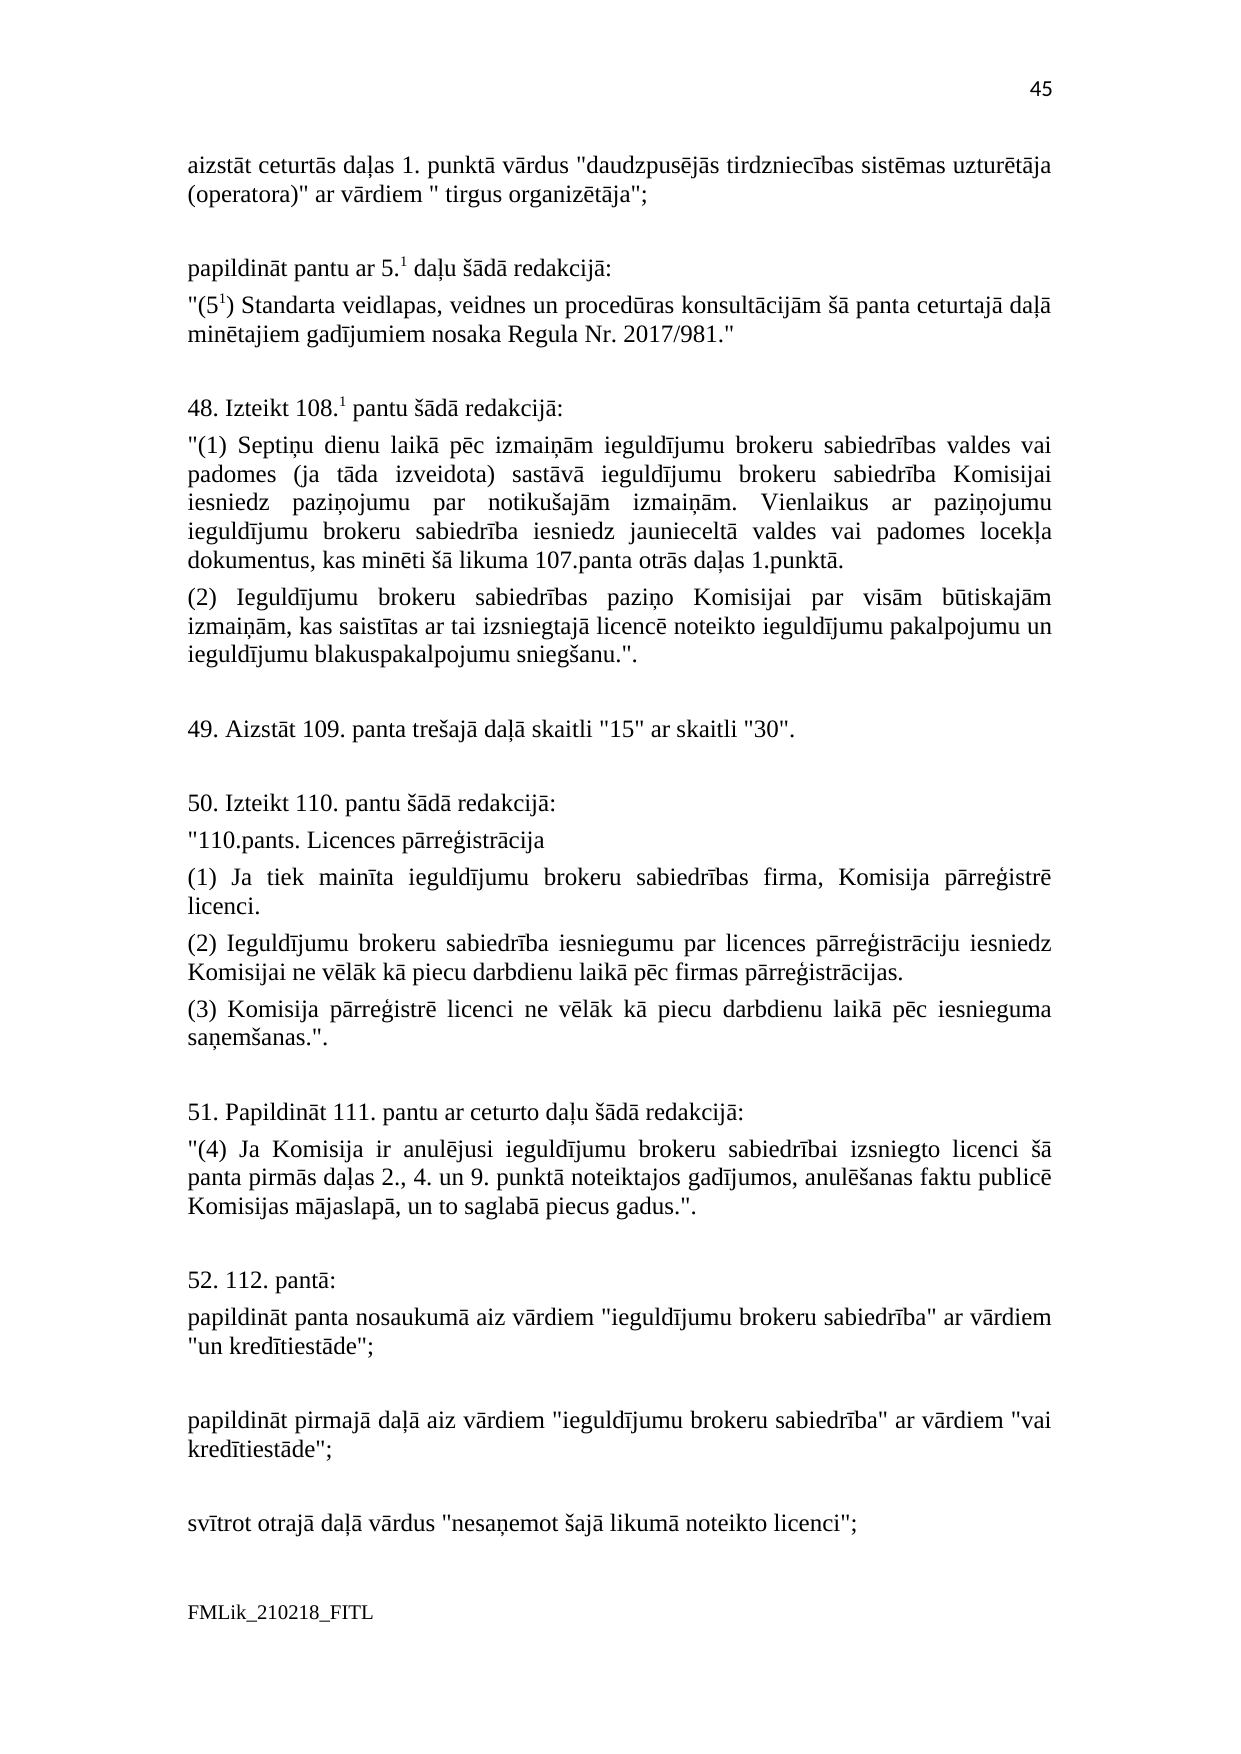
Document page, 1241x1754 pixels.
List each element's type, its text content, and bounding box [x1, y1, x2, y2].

text 51. Papildināt 111. pantu ar ceturto daļu šādā redakcijā: [187, 1097, 1053, 1125]
text (2) Ieguldījumu brokeru sabiedrība iesniegumu par licences pārreģistrāciju iesniedz Komisijai ne vēlāk kā piecu darbdienu laikā pēc firmas pārreģistrācijas. [187, 928, 1053, 985]
text papildināt pirmajā daļā aiz vārdiem "ieguldījumu brokeru sabiedrība" ar vārdiem "vai kredītiestāde"; [187, 1405, 1053, 1463]
text "(51) Standarta veidlapas, veidnes un procedūras konsultācijām šā panta ceturtajā daļā minētajiem gadījumiem nosaka Regula Nr. 2017/981." [187, 290, 1053, 347]
text 48. Izteikt 108.1 pantu šādā redakcijā: [187, 393, 1053, 422]
text "(4) Ja Komisija ir anulējusi ieguldījumu brokeru sabiedrībai izsniegto licenci šā panta pirmās daļas 2., 4. un 9. punktā noteiktajos gadījumos, anulēšanas faktu publicē Komisijas mājaslapā, un to saglabā piecus gadus.". [187, 1134, 1053, 1220]
text aizstāt ceturtās daļas 1. punktā vārdus "daudzpusējās tirdzniecības sistēmas uzturētāja (operatora)" ar vārdiem " tirgus organizētāja"; [187, 150, 1053, 207]
text svītrot otrajā daļā vārdus "nesaņemot šajā likumā noteikto licenci"; [187, 1508, 1053, 1537]
text 50. Izteikt 110. pantu šādā redakcijā: [187, 788, 1053, 817]
text (2) Ieguldījumu brokeru sabiedrības paziņo Komisijai par visām būtiskajām izmaiņām, kas saistītas ar tai izsniegtajā licencē noteikto ieguldījumu pakalpojumu un ieguldījumu blakuspakalpojumu sniegšanu.". [187, 582, 1053, 668]
text 52. 112. pantā: [187, 1265, 1053, 1294]
text (3) Komisija pārreģistrē licenci ne vēlāk kā piecu darbdienu laikā pēc iesnieguma saņemšanas.". [187, 994, 1053, 1051]
text 49. Aizstāt 109. panta trešajā daļā skaitli "15" ar skaitli "30". [187, 714, 1053, 742]
text papildināt pantu ar 5.1 daļu šādā redakcijā: [187, 253, 1053, 282]
text papildināt panta nosaukumā aiz vārdiem "ieguldījumu brokeru sabiedrība" ar vārdiem "un kredītiestāde"; [187, 1302, 1053, 1360]
text "110.pants. Licences pārreģistrācija [187, 825, 1053, 854]
text (1) Ja tiek mainīta ieguldījumu brokeru sabiedrības firma, Komisija pārreģistrē licenci. [187, 862, 1053, 919]
text "(1) Septiņu dienu laikā pēc izmaiņām ieguldījumu brokeru sabiedrības valdes vai padomes (ja tāda izveidota) sastāvā ieguldījumu brokeru sabiedrība Komisijai iesniedz paziņojumu par notikušajām izmaiņām. Vienlaikus ar paziņojumu ieguldījumu brokeru sabiedrība iesniedz jaunieceltā valdes vai padomes locekļa dokumentus, kas minēti šā likuma 107.panta otrās daļas 1.punktā. [187, 430, 1053, 574]
